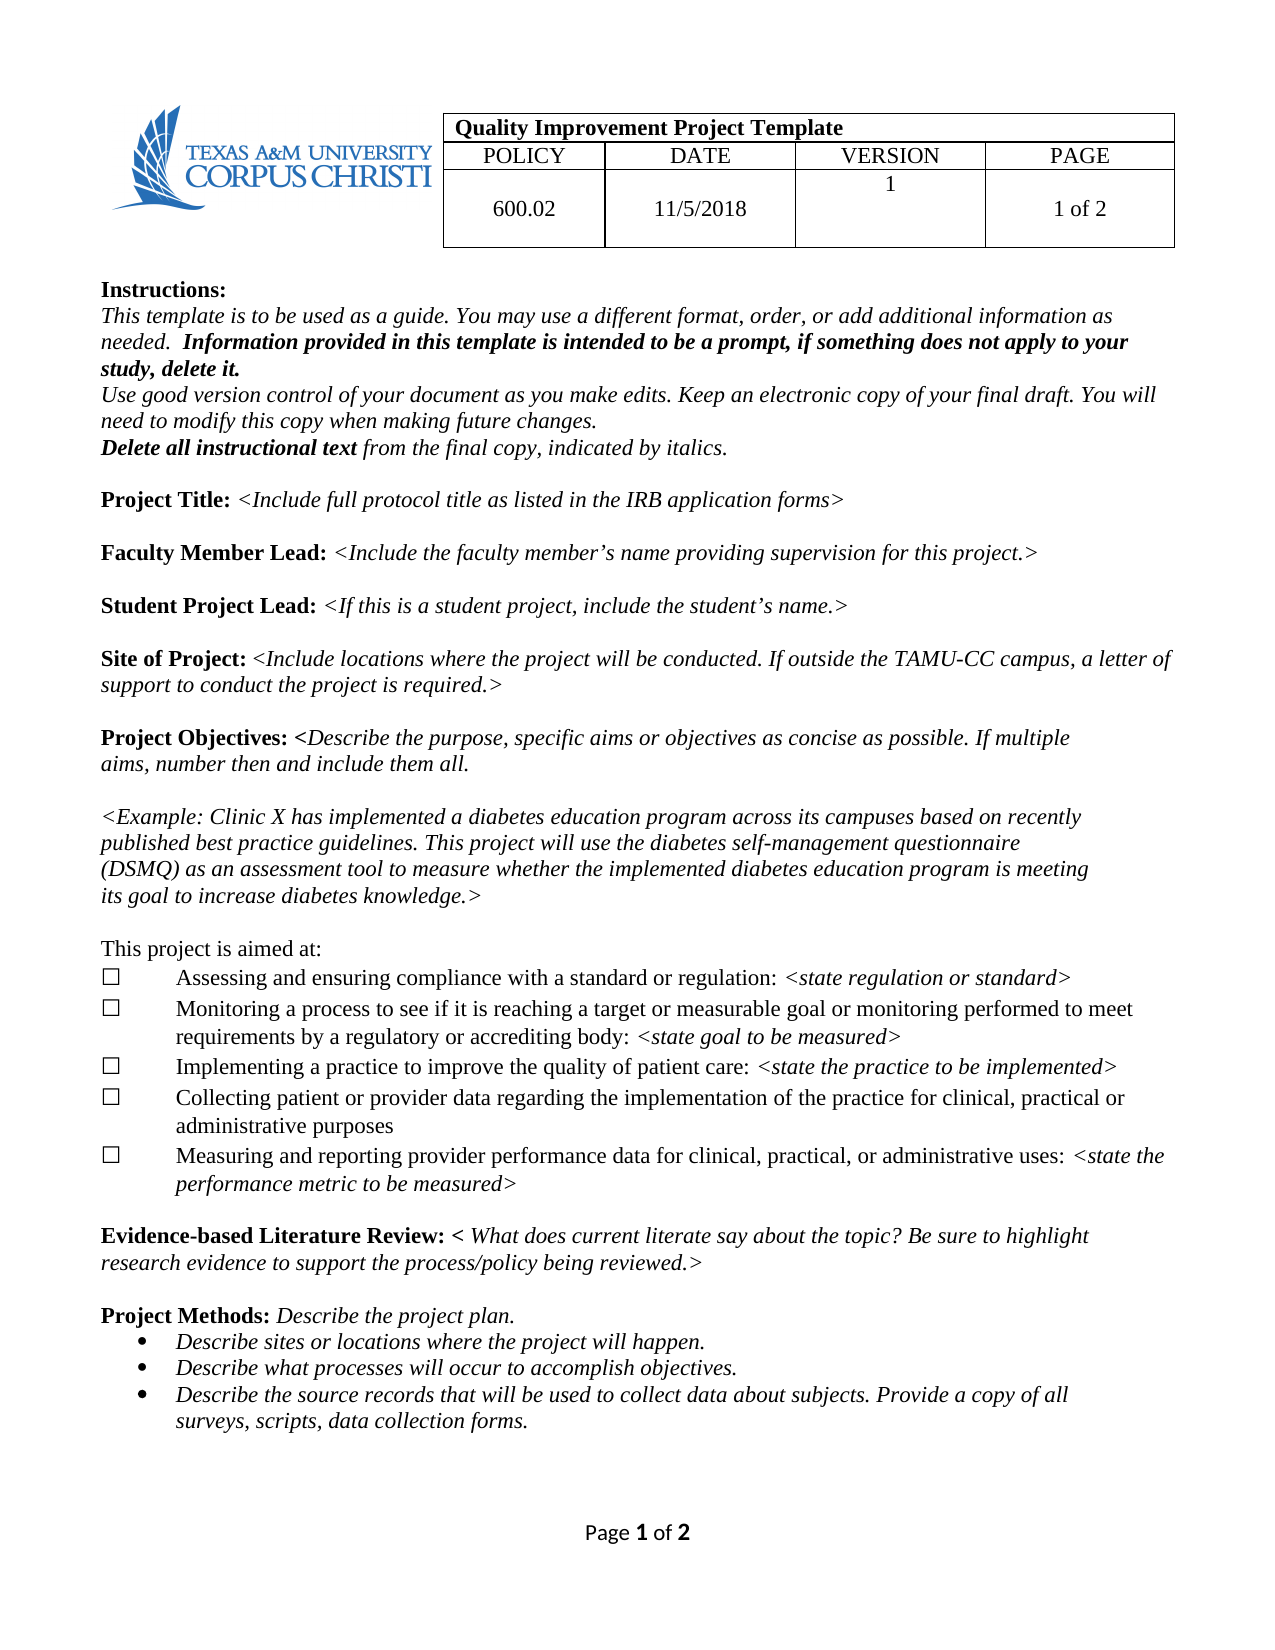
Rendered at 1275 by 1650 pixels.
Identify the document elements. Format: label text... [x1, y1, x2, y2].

text Monitoring a process to see if it is reaching a target or measurable goal or monitoring performed to meet requirements by a regulatory or accrediting body: <state goal to be measured> [101, 992, 1174, 1050]
text Project Objectives: <Describe the purpose, specific aims or objectives as concise as possible. If multiple aims, number then and include them all. [101, 724, 1099, 776]
list Describe what processes will occur to accomplish objectives. [138, 1354, 1099, 1381]
text This project is aimed at: [101, 934, 1099, 961]
text Collecting patient or provider data regarding the implementation of the practice for clinical, practical or administrative purposes [101, 1081, 1174, 1139]
text This template is to be used as a guide. You may use a different format, order, or add additional information as needed. Information provided in this template is intended to be a prompt, if something does not apply to your study, delete it. [101, 302, 1174, 381]
text Use good version control of your document as you make edits. Keep an electronic copy of your final draft. You will need to modify this copy when making future changes. [101, 381, 1174, 434]
list Describe sites or locations where the project will happen. [138, 1328, 1099, 1354]
text Faculty Member Lead: <Include the faculty member’s name providing supervision for this project.> [101, 539, 1174, 566]
text Measuring and reporting provider performance data for clinical, practical, or administrative uses: <state the performance metric to be measured> [101, 1139, 1174, 1196]
text Site of Project: <Include locations where the project will be conducted. If outside the TAMU-CC campus, a letter of support to conduct the project is required.> [101, 645, 1174, 697]
text Project Title: <Include full protocol title as listed in the IRB application forms> [101, 487, 1174, 513]
text Implementing a practice to improve the quality of patient care: <state the practice to be implemented> [101, 1050, 1174, 1081]
text <Example: Clinic X has implemented a diabetes education program across its campuses based on recently published best practice guidelines. This project will use the diabetes self-management questionnaire (DSMQ) as an assessment tool to measure whether the implemented diabetes education program is meeting its goal to increase diabetes knowledge.> [101, 803, 1099, 908]
text Delete all instructional text from the final copy, indicated by italics. [101, 434, 1174, 460]
text Assessing and ensuring compliance with a standard or regulation: <state regulation or standard> [101, 961, 1174, 992]
text Instructions: [101, 276, 1174, 302]
text Project Methods: Describe the project plan. [101, 1302, 1099, 1328]
picture [111, 105, 433, 210]
list Describe the source records that will be used to collect data about subjects. Provide a copy of all surveys, scripts, data collection forms. [138, 1381, 1099, 1433]
text Evidence-based Literature Review: < What does current literate say about the topic? Be sure to highlight research evidence to support the process/policy being reviewed.> [101, 1223, 1099, 1275]
text Student Project Lead: <If this is a student project, include the student’s name.> [101, 592, 1174, 618]
